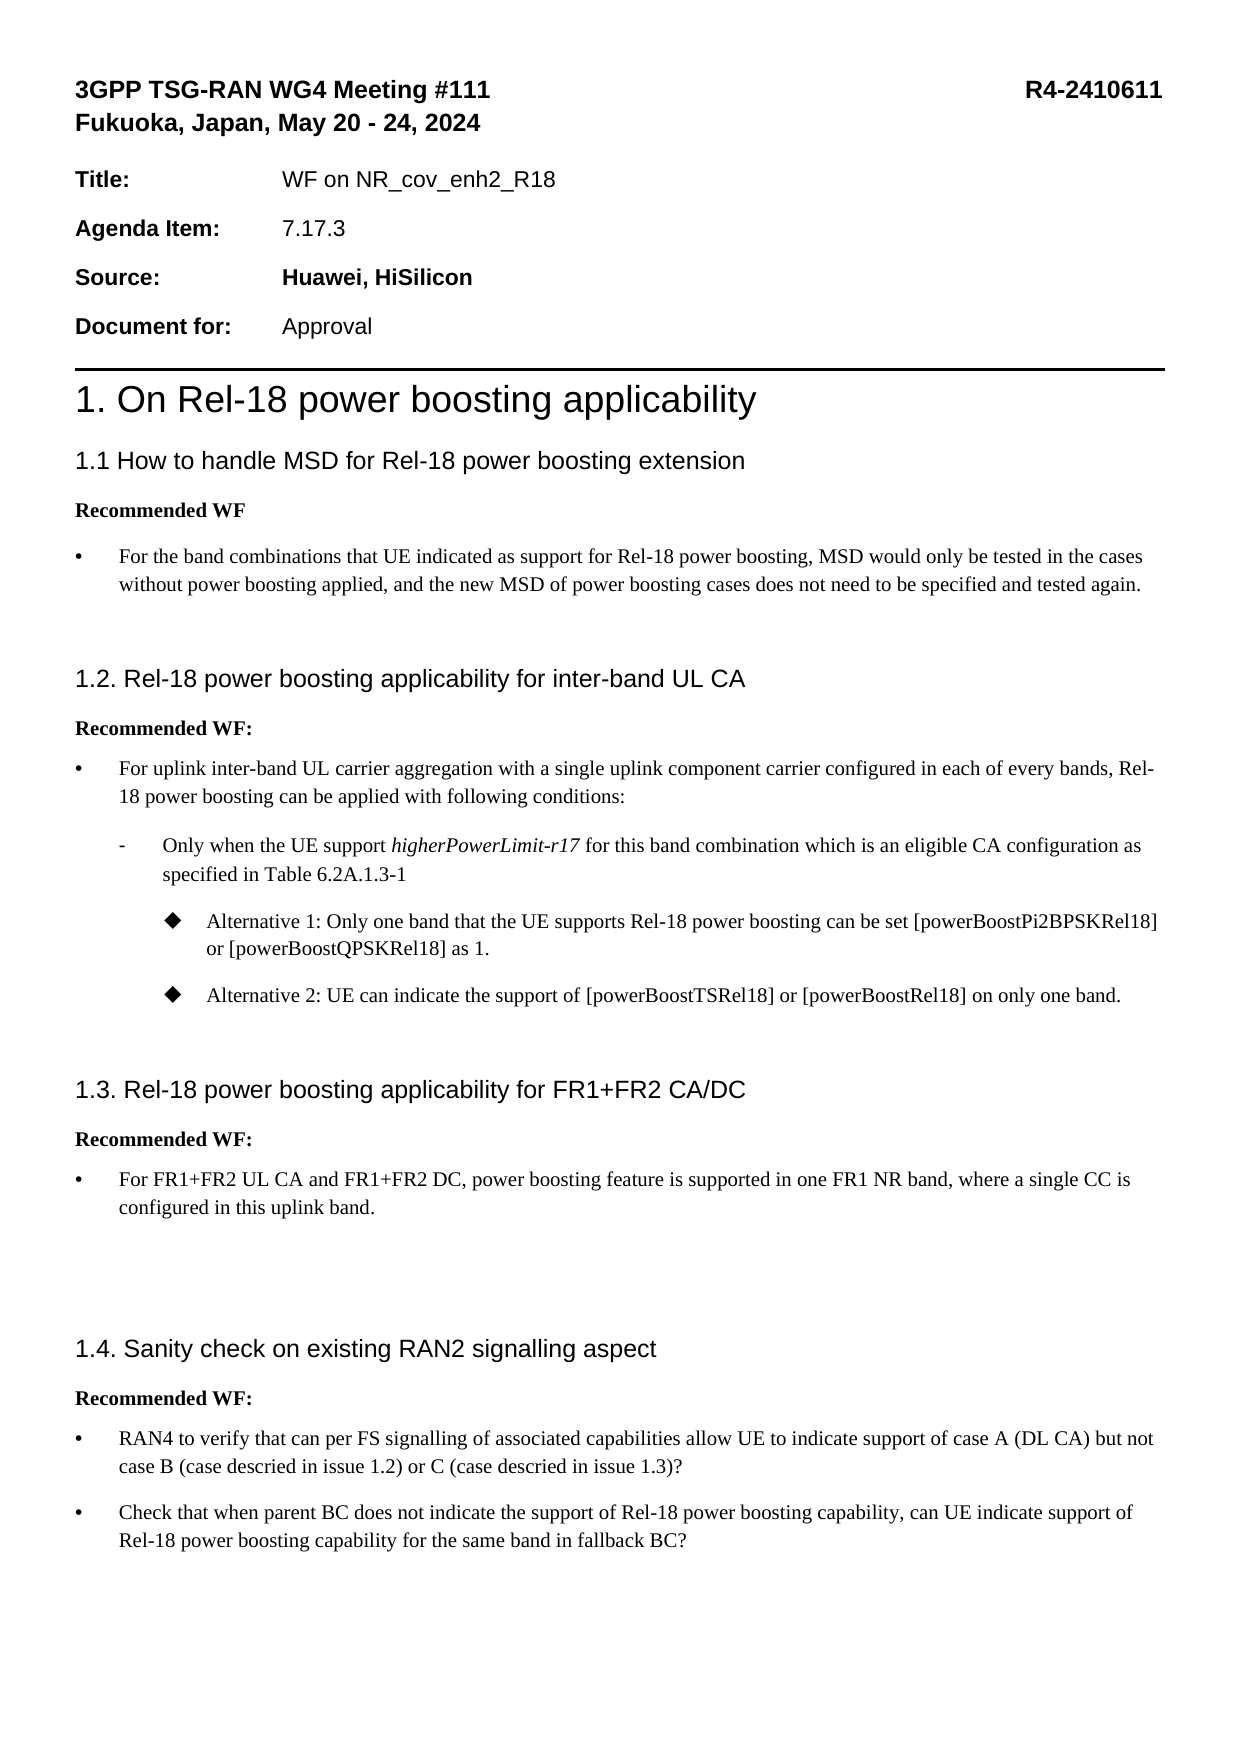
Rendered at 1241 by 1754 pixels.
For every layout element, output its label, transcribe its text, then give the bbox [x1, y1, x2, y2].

list Check that when parent BC does not indicate the support of Rel-18 power boosting capability, can UE indicate support of Rel-18 power boosting capability for the same band in fallback BC? [75, 1500, 1165, 1552]
text Fukuoka, Japan, May 20 - 24, 2024 [75, 108, 1165, 137]
text Recommended WF: [75, 1127, 1165, 1151]
text Recommended WF: [75, 1386, 1165, 1410]
subtitle 1.1 How to handle MSD for Rel-18 power boosting extension [75, 446, 1165, 474]
text Source: Huawei, HiSilicon [75, 264, 1165, 290]
list For the band combinations that UE indicated as support for Rel-18 power boosting, MSD would only be tested in the cases without power boosting applied, and the new MSD of power boosting cases does not need to be specified and tested again. [75, 544, 1165, 596]
subtitle 1.2. Rel-18 power boosting applicability for inter-band UL CA [75, 664, 1165, 693]
text Document for: Approval [75, 313, 1165, 339]
text Recommended WF [75, 498, 1165, 522]
text Recommended WF: [75, 716, 1165, 740]
list For FR1+FR2 UL CA and FR1+FR2 DC, power boosting feature is supported in one FR1 NR band, where a single CC is configured in this uplink band. [75, 1167, 1165, 1219]
subtitle 1. On Rel-18 power boosting applicability [75, 371, 1165, 421]
text 3GPP TSG-RAN WG4 Meeting #111 R4-2410611 [75, 75, 1165, 104]
text Agenda Item: 7.17.3 [75, 215, 1165, 241]
subtitle 1.4. Sanity check on existing RAN2 signalling aspect [75, 1334, 1165, 1363]
subtitle 1.3. Rel-18 power boosting applicability for FR1+FR2 CA/DC [75, 1075, 1165, 1104]
list RAN4 to verify that can per FS signalling of associated capabilities allow UE to indicate support of case A (DL CA) but not case B (case descried in issue 1.2) or C (case descried in issue 1.3)? [75, 1426, 1165, 1478]
list Alternative 1: Only one band that the UE supports Rel-18 power boosting can be set [powerBoostPi2BPSKRel18] or [powerBoostQPSKRel18] as 1. [162, 909, 1165, 960]
list Alternative 2: UE can indicate the support of [powerBoostTSRel18] or [powerBoostRel18] on only one band. [162, 983, 1165, 1007]
text Title: WF on NR_cov_enh2_R18 [75, 166, 1165, 192]
list For uplink inter-band UL carrier aggregation with a single uplink component carrier configured in each of every bands, Rel-18 power boosting can be applied with following conditions: [75, 756, 1165, 808]
list Only when the UE support higherPowerLimit-r17 for this band combination which is an eligible CA configuration as specified in Table 6.2A.1.3-1 [119, 830, 1165, 886]
